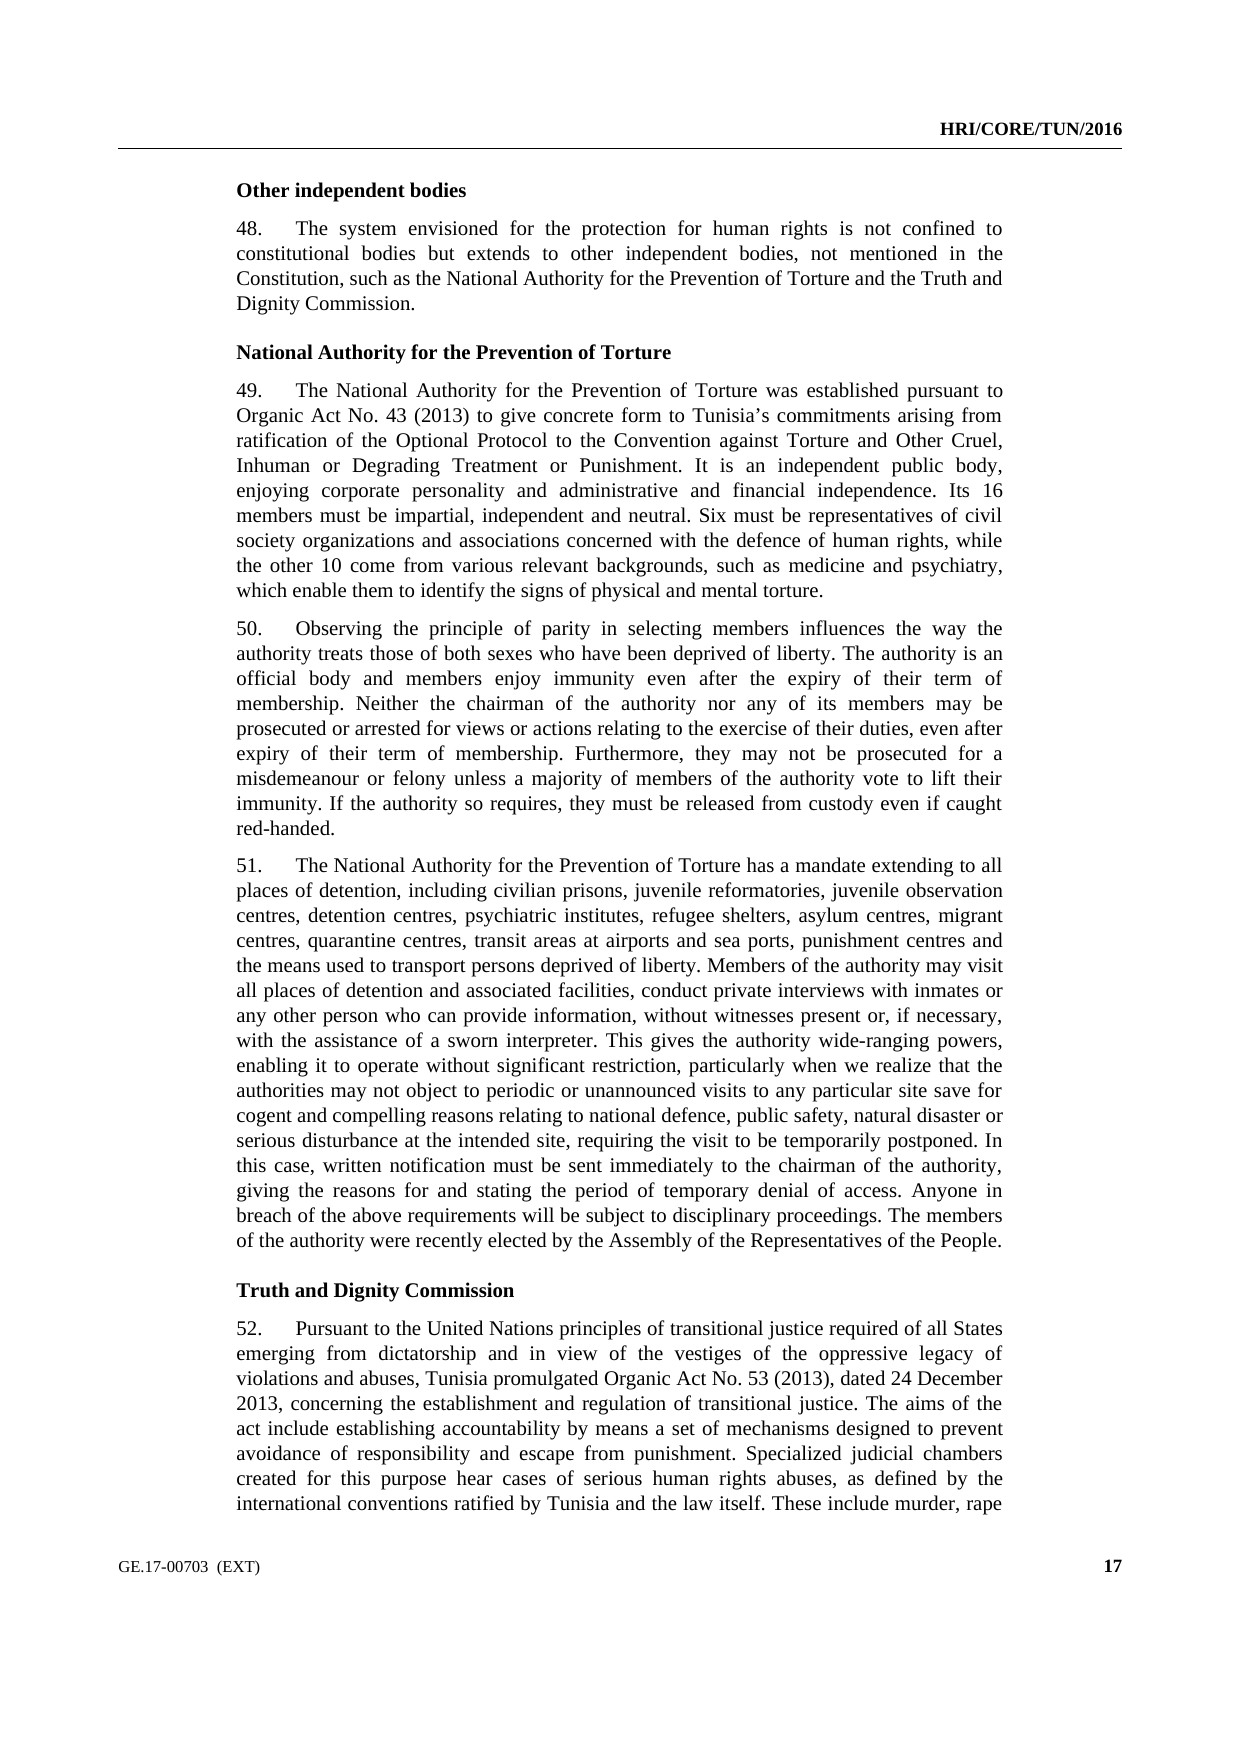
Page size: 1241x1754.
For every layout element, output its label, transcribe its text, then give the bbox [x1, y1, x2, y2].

text Other independent bodies [118, 177, 1004, 202]
text 50. Observing the principle of parity in selecting members influences the way the authority treats those of both sexes who have been deprived of liberty. The authority is an official body and members enjoy immunity even after the expiry of their term of membership. Neither the chairman of the authority nor any of its members may be prosecuted or arrested for views or actions relating to the exercise of their duties, even after expiry of their term of membership. Furthermore, they may not be prosecuted for a misdemeanour or felony unless a majority of members of the authority vote to lift their immunity. If the authority so requires, they must be released from custody even if caught red-handed. [236, 615, 1004, 840]
text 51. The National Authority for the Prevention of Torture has a mandate extending to all places of detention, including civilian prisons, juvenile reformatories, juvenile observation centres, detention centres, psychiatric institutes, refugee shelters, asylum centres, migrant centres, quarantine centres, transit areas at airports and sea ports, punishment centres and the means used to transport persons deprived of liberty. Members of the authority may visit all places of detention and associated facilities, conduct private interviews with inmates or any other person who can provide information, without witnesses present or, if necessary, with the assistance of a sworn interpreter. This gives the authority wide-ranging powers, enabling it to operate without significant restriction, particularly when we realize that the authorities may not object to periodic or unannounced visits to any particular site save for cogent and compelling reasons relating to national defence, public safety, natural disaster or serious disturbance at the intended site, requiring the visit to be temporarily postponed. In this case, written notification must be sent immediately to the chairman of the authority, giving the reasons for and stating the period of temporary denial of access. Anyone in breach of the above requirements will be subject to disciplinary proceedings. The members of the authority were recently elected by the Assembly of the Representatives of the People. [236, 852, 1004, 1252]
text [236, 1315, 1004, 1515]
text National Authority for the Prevention of Torture [118, 340, 1004, 365]
text 49. The National Authority for the Prevention of Torture was established pursuant to Organic Act No. 43 (2013) to give concrete form to Tunisia’s commitments arising from ratification of the Optional Protocol to the Convention against Torture and Other Cruel, Inhuman or Degrading Treatment or Punishment. It is an independent public body, enjoying corporate personality and administrative and financial independence. Its 16 members must be impartial, independent and neutral. Six must be representatives of civil society organizations and associations concerned with the defence of human rights, while the other 10 come from various relevant backgrounds, such as medicine and psychiatry, which enable them to identify the signs of physical and mental torture. [236, 377, 1004, 602]
text Truth and Dignity Commission [118, 1277, 1004, 1302]
text 48. The system envisioned for the protection for human rights is not confined to constitutional bodies but extends to other independent bodies, not mentioned in the Constitution, such as the National Authority for the Prevention of Torture and the Truth and Dignity Commission. [236, 215, 1004, 315]
